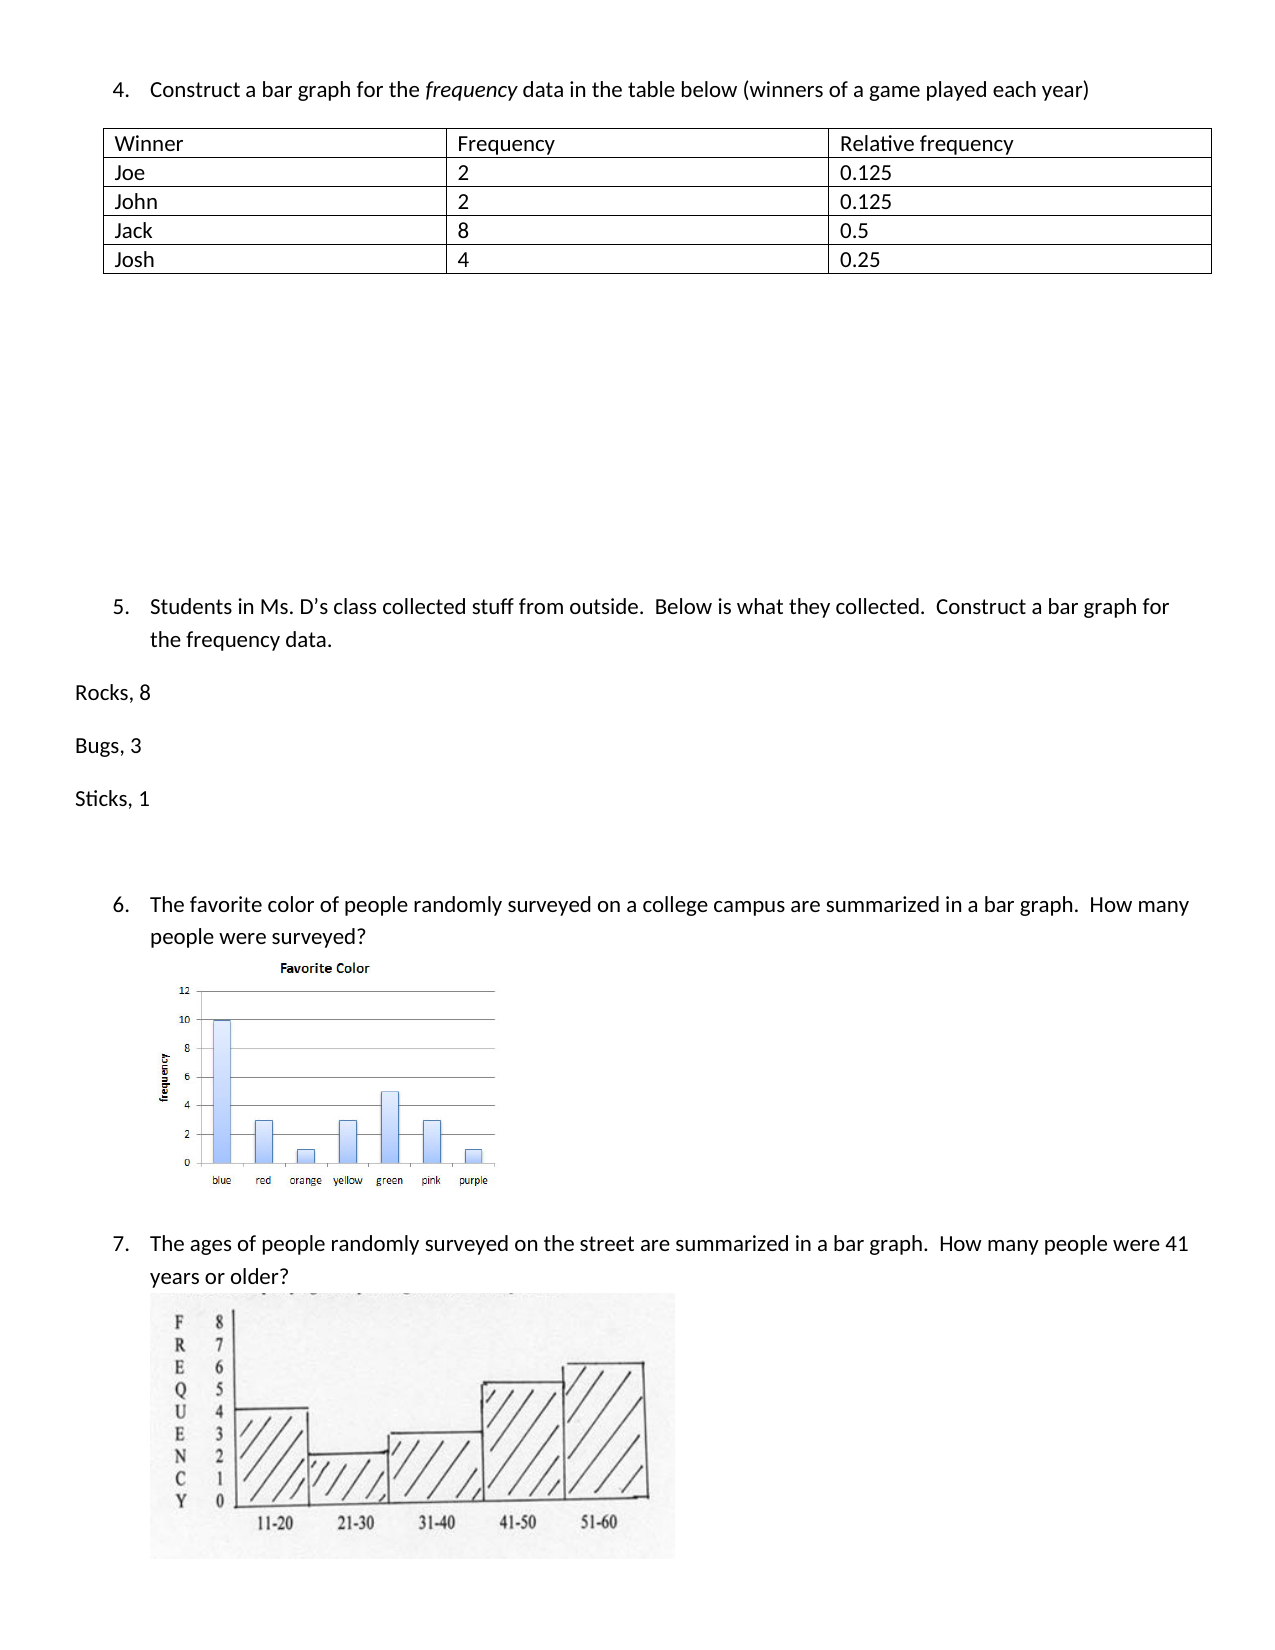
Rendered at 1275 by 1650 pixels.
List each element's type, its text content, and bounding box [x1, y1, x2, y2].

table_cell 0.25 [829, 245, 1211, 273]
list The favorite color of people randomly surveyed on a college campus are summarized in a bar graph. How many people were surveyed? [112, 890, 1200, 950]
table_cell 8 [447, 216, 828, 244]
table_cell Joe [104, 158, 446, 186]
list Construct a bar graph for the frequency data in the table below (winners of a game played each year) [112, 75, 1200, 103]
list The ages of people randomly surveyed on the street are summarized in a bar graph. How many people were 41 years or older? [112, 1229, 1200, 1290]
picture [150, 1293, 675, 1559]
table_header Winner [104, 129, 446, 157]
list Students in Ms. D’s class collected stuff from outside. Below is what they collected. Construct a bar graph for the frequency data. [112, 592, 1200, 653]
table_cell Josh [104, 245, 446, 273]
table_cell 2 [447, 158, 828, 186]
table_header Relative frequency [829, 129, 1211, 157]
picture [150, 954, 503, 1194]
text Bugs, 3 [75, 731, 1200, 759]
text Sticks, 1 [75, 784, 1200, 812]
table_cell John [104, 187, 446, 215]
table_cell 0.5 [829, 216, 1211, 244]
table_cell 4 [447, 245, 828, 273]
table_cell Jack [104, 216, 446, 244]
table_cell 0.125 [829, 158, 1211, 186]
table_cell 2 [447, 187, 828, 215]
table_header Frequency [447, 129, 828, 157]
text Rocks, 8 [75, 678, 1200, 706]
table_cell 0.125 [829, 187, 1211, 215]
